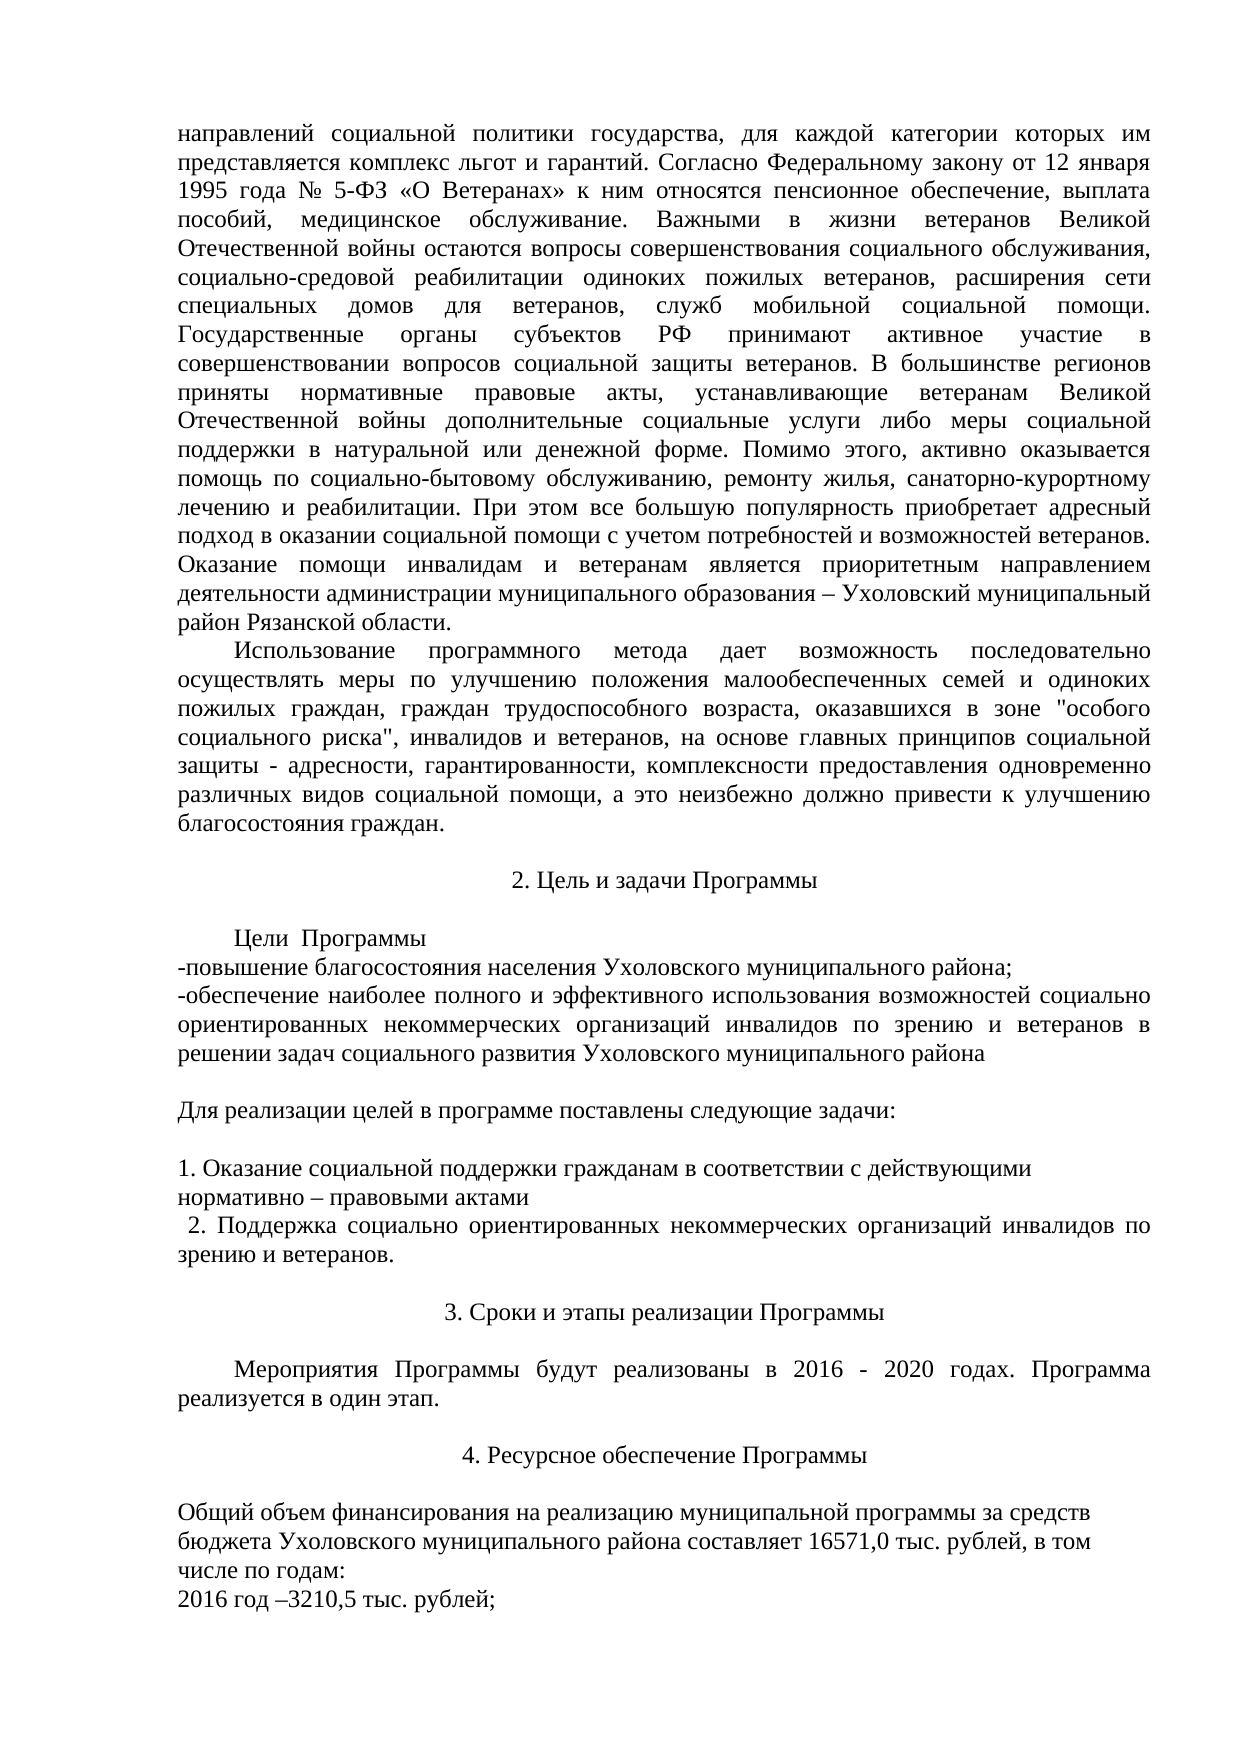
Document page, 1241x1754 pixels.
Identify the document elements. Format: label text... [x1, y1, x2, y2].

text Мероприятия Программы будут реализованы в 2016 - 2020 годах. Программа реализуется в один этап. [177, 1354, 1152, 1412]
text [162, 118, 1152, 636]
text 2. Цель и задачи Программы [177, 866, 1152, 894]
text -обеспечение наиболее полного и эффективного использования возможностей социально ориентированных некоммерческих организаций инвалидов по зрению и ветеранов в решении задач социального развития Ухоловского муниципального района [177, 981, 1152, 1067]
text 3. Сроки и этапы реализации Программы [177, 1297, 1152, 1326]
text 2. Поддержка социально ориентированных некоммерческих организаций инвалидов по зрению и ветеранов. [177, 1211, 1152, 1268]
text Для реализации целей в программе поставлены следующие задачи: [177, 1096, 1152, 1124]
text -повышение благосостояния населения Ухоловского муниципального района; [177, 952, 1152, 981]
text Общий объем финансирования на реализацию муниципальной программы за средств бюджета Ухоловского муниципального района составляет 16571,0 тыс. рублей, в том числе по годам: [177, 1497, 1152, 1584]
text 2016 год –3210,5 тыс. рублей; [177, 1584, 1152, 1612]
text Цели Программы [177, 923, 1152, 952]
text 1. Оказание социальной поддержки гражданам в соответствии с действующими нормативно – правовыми актами [177, 1153, 1152, 1211]
text Использование программного метода дает возможность последовательно осуществлять меры по улучшению положения малообеспеченных семей и одиноких пожилых граждан, граждан трудоспособного возраста, оказавшихся в зоне "особого социального риска", инвалидов и ветеранов, на основе главных принципов социальной защиты - адресности, гарантированности, комплексности предоставления одновременно различных видов социальной помощи, а это неизбежно должно привести к улучшению благосостояния граждан. [177, 636, 1152, 837]
text 4. Ресурсное обеспечение Программы [177, 1441, 1152, 1469]
